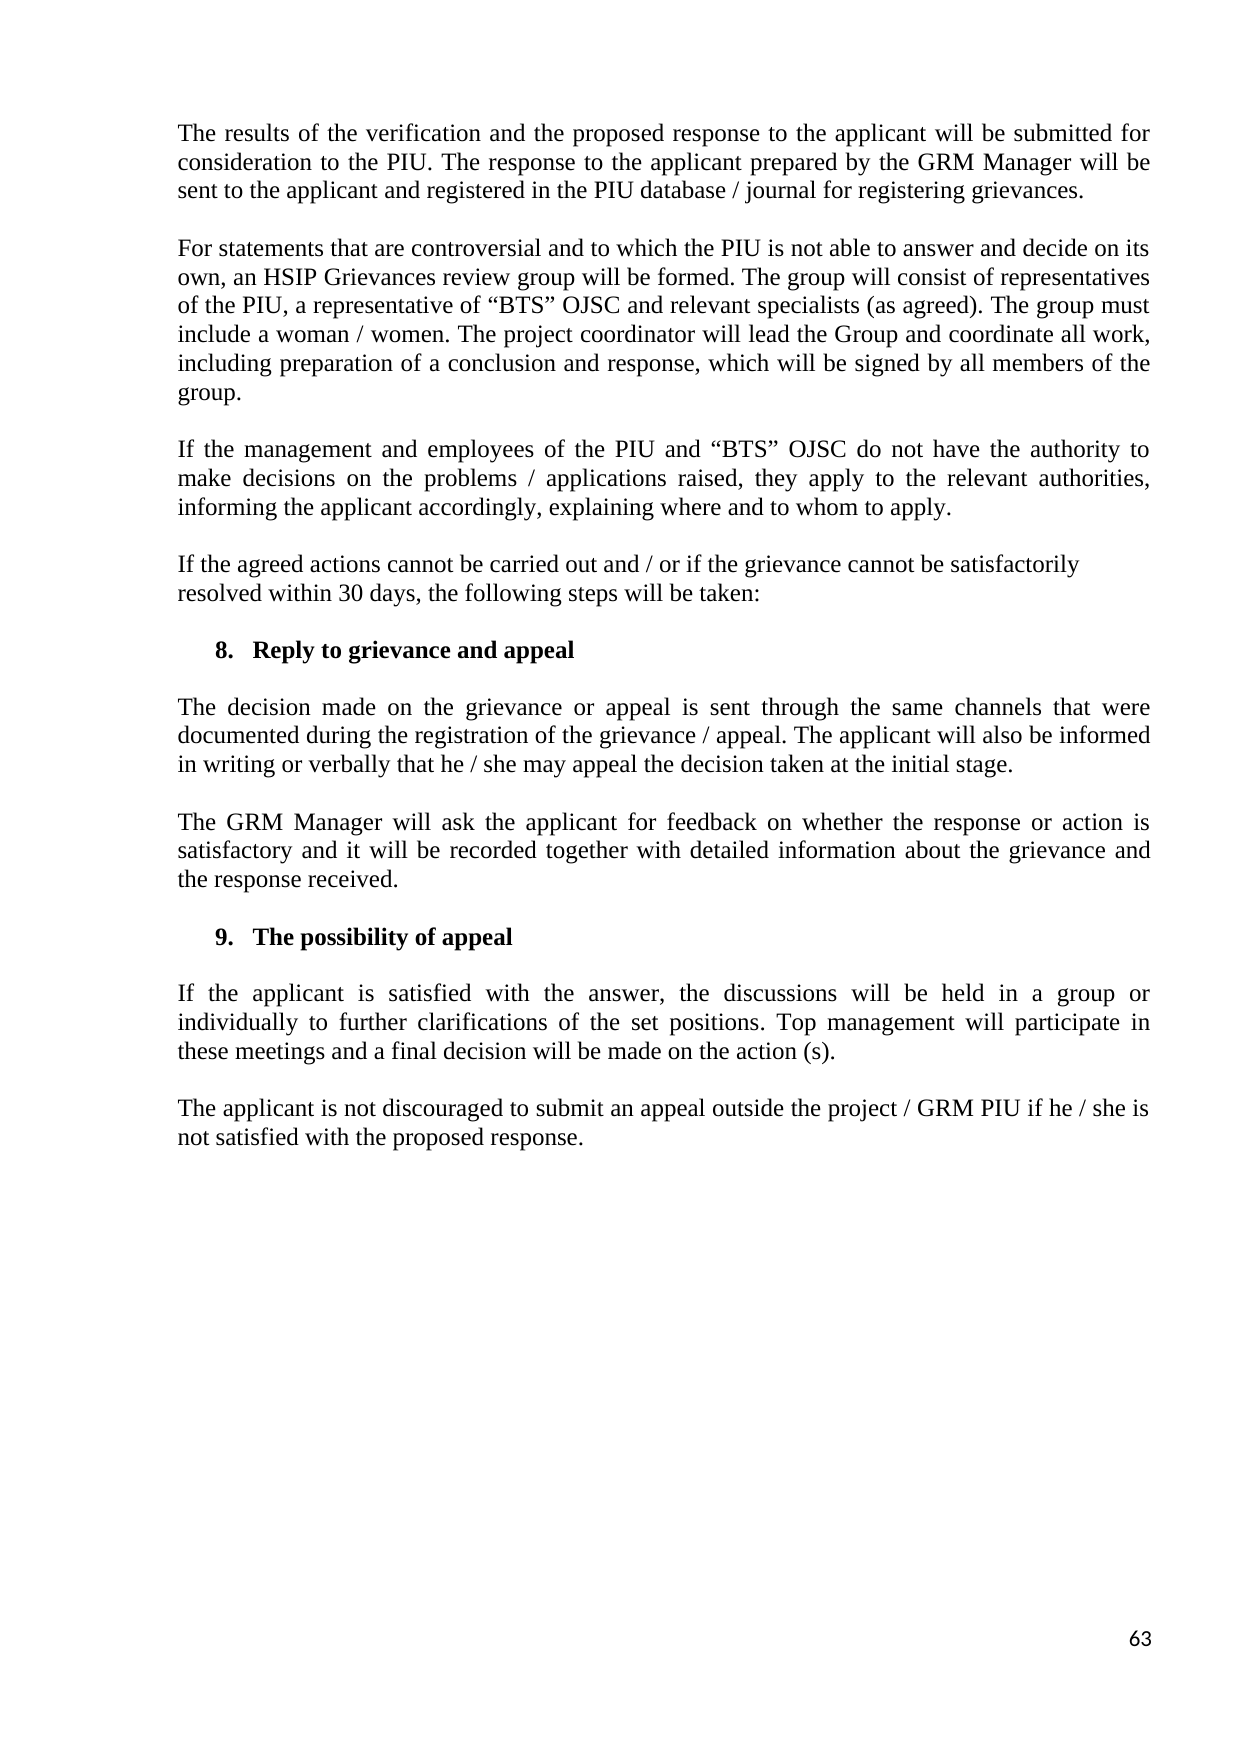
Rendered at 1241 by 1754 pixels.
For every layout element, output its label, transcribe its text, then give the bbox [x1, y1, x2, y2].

list The possibility of appeal [215, 922, 1152, 950]
text The results of the verification and the proposed response to the applicant will be submitted for consideration to the PIU. The response to the applicant prepared by the GRM Manager will be sent to the applicant and registered in the PIU database / journal for registering grievances. [177, 118, 1152, 204]
text If the agreed actions cannot be carried out and / or if the grievance cannot be satisfactorily resolved within 30 days, the following steps will be taken: [177, 549, 1152, 607]
text The decision made on the grievance or appeal is sent through the same channels that were documented during the registration of the grievance / appeal. The applicant will also be informed in writing or verbally that he / she may appeal the decision taken at the initial stage. [177, 692, 1152, 778]
text If the management and employees of the PIU and “BTS” OJSC do not have the authority to make decisions on the problems / applications raised, they apply to the relevant authorities, informing the applicant accordingly, explaining where and to whom to apply. [177, 434, 1152, 521]
text The GRM Manager will ask the applicant for feedback on whether the response or action is satisfactory and it will be recorded together with detailed information about the grievance and the response received. [177, 807, 1152, 893]
list Reply to grievance and appeal [215, 635, 1152, 664]
text The applicant is not discouraged to submit an appeal outside the project / GRM PIU if he / she is not satisfied with the proposed response. [177, 1093, 1152, 1151]
text For statements that are controversial and to which the PIU is not able to answer and decide on its own, an HSIP Grievances review group will be formed. The group will consist of representatives of the PIU, a representative of “BTS” OJSC and relevant specialists (as agreed). The group must include a woman / women. The project coordinator will lead the Group and coordinate all work, including preparation of a conclusion and response, which will be signed by all members of the group. [177, 233, 1152, 406]
text If the applicant is satisfied with the answer, the discussions will be held in a group or individually to further clarifications of the set positions. Top management will participate in these meetings and a final decision will be made on the action (s). [177, 978, 1152, 1065]
